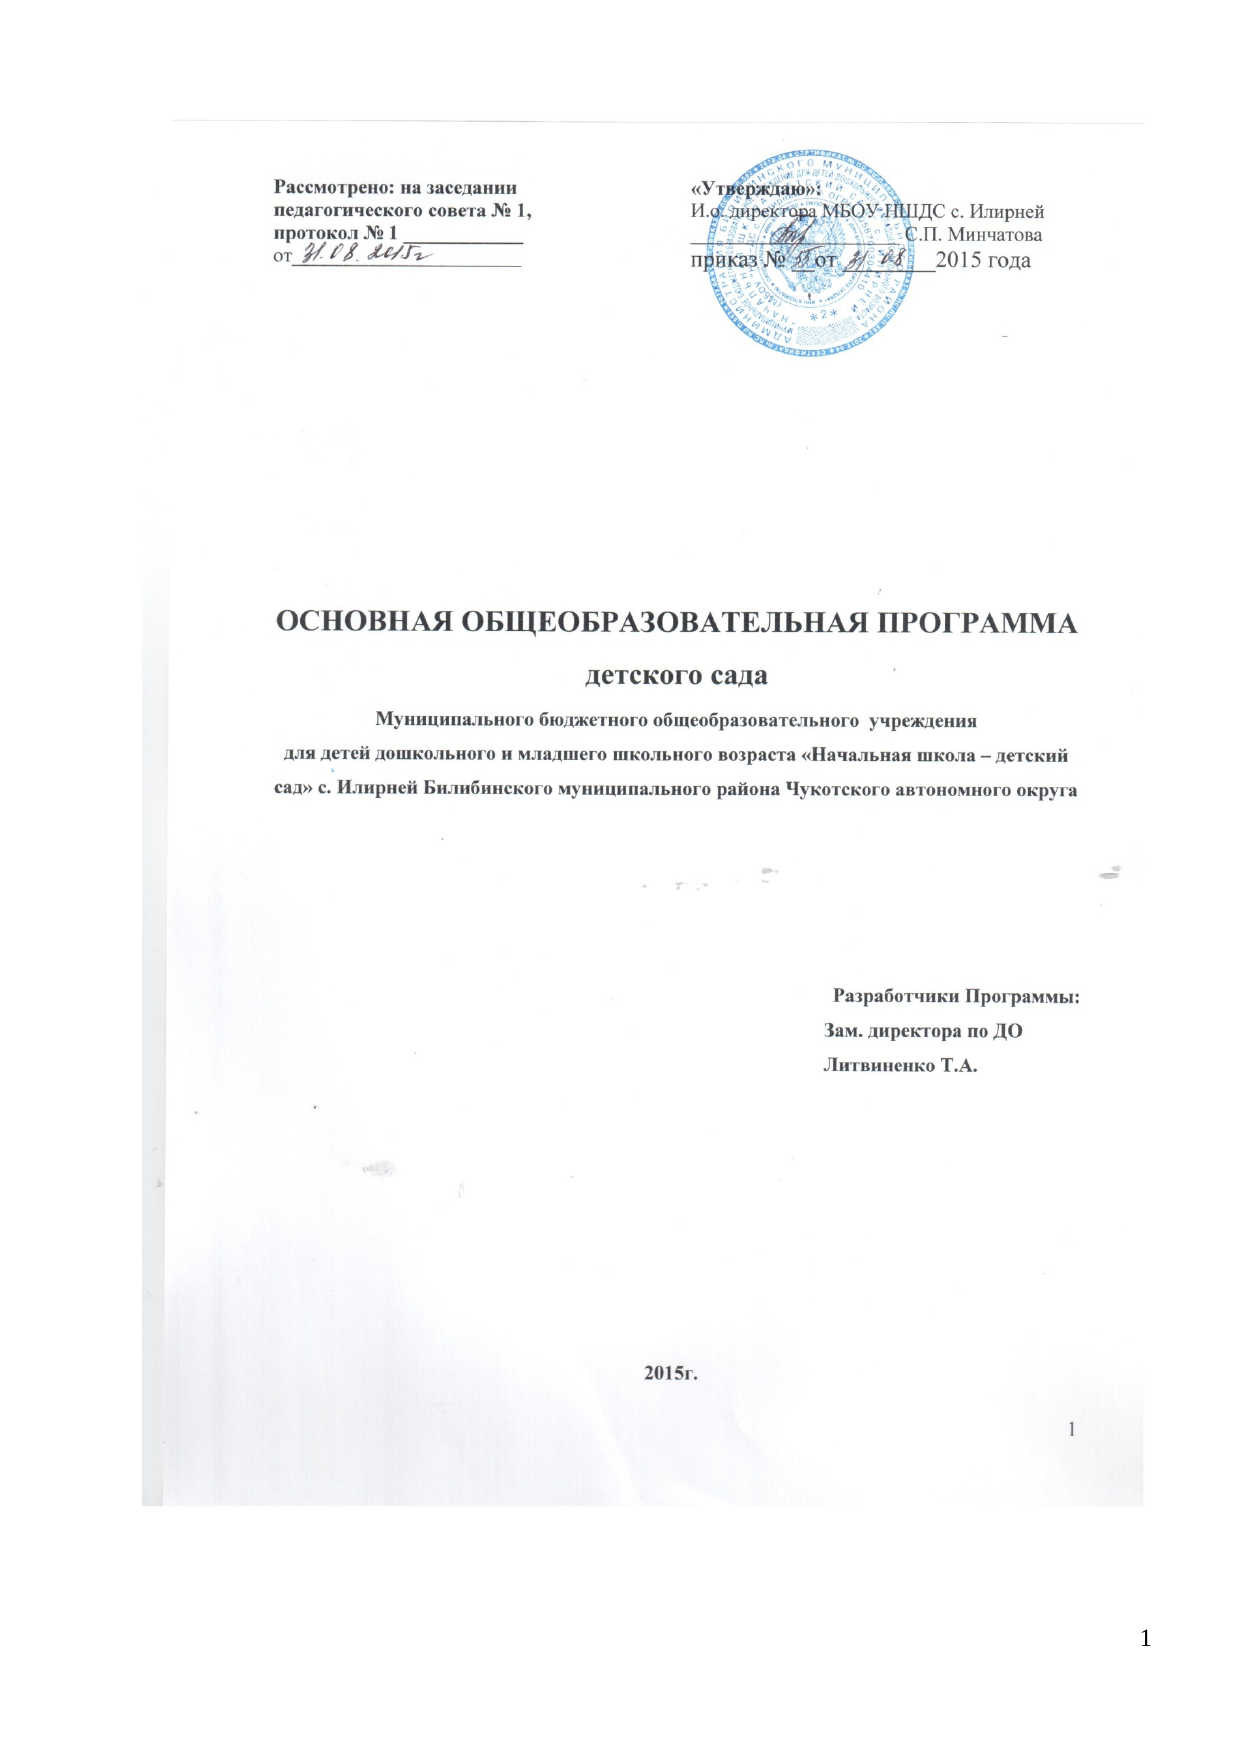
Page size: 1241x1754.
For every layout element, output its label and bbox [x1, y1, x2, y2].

picture [132, 118, 1152, 1519]
